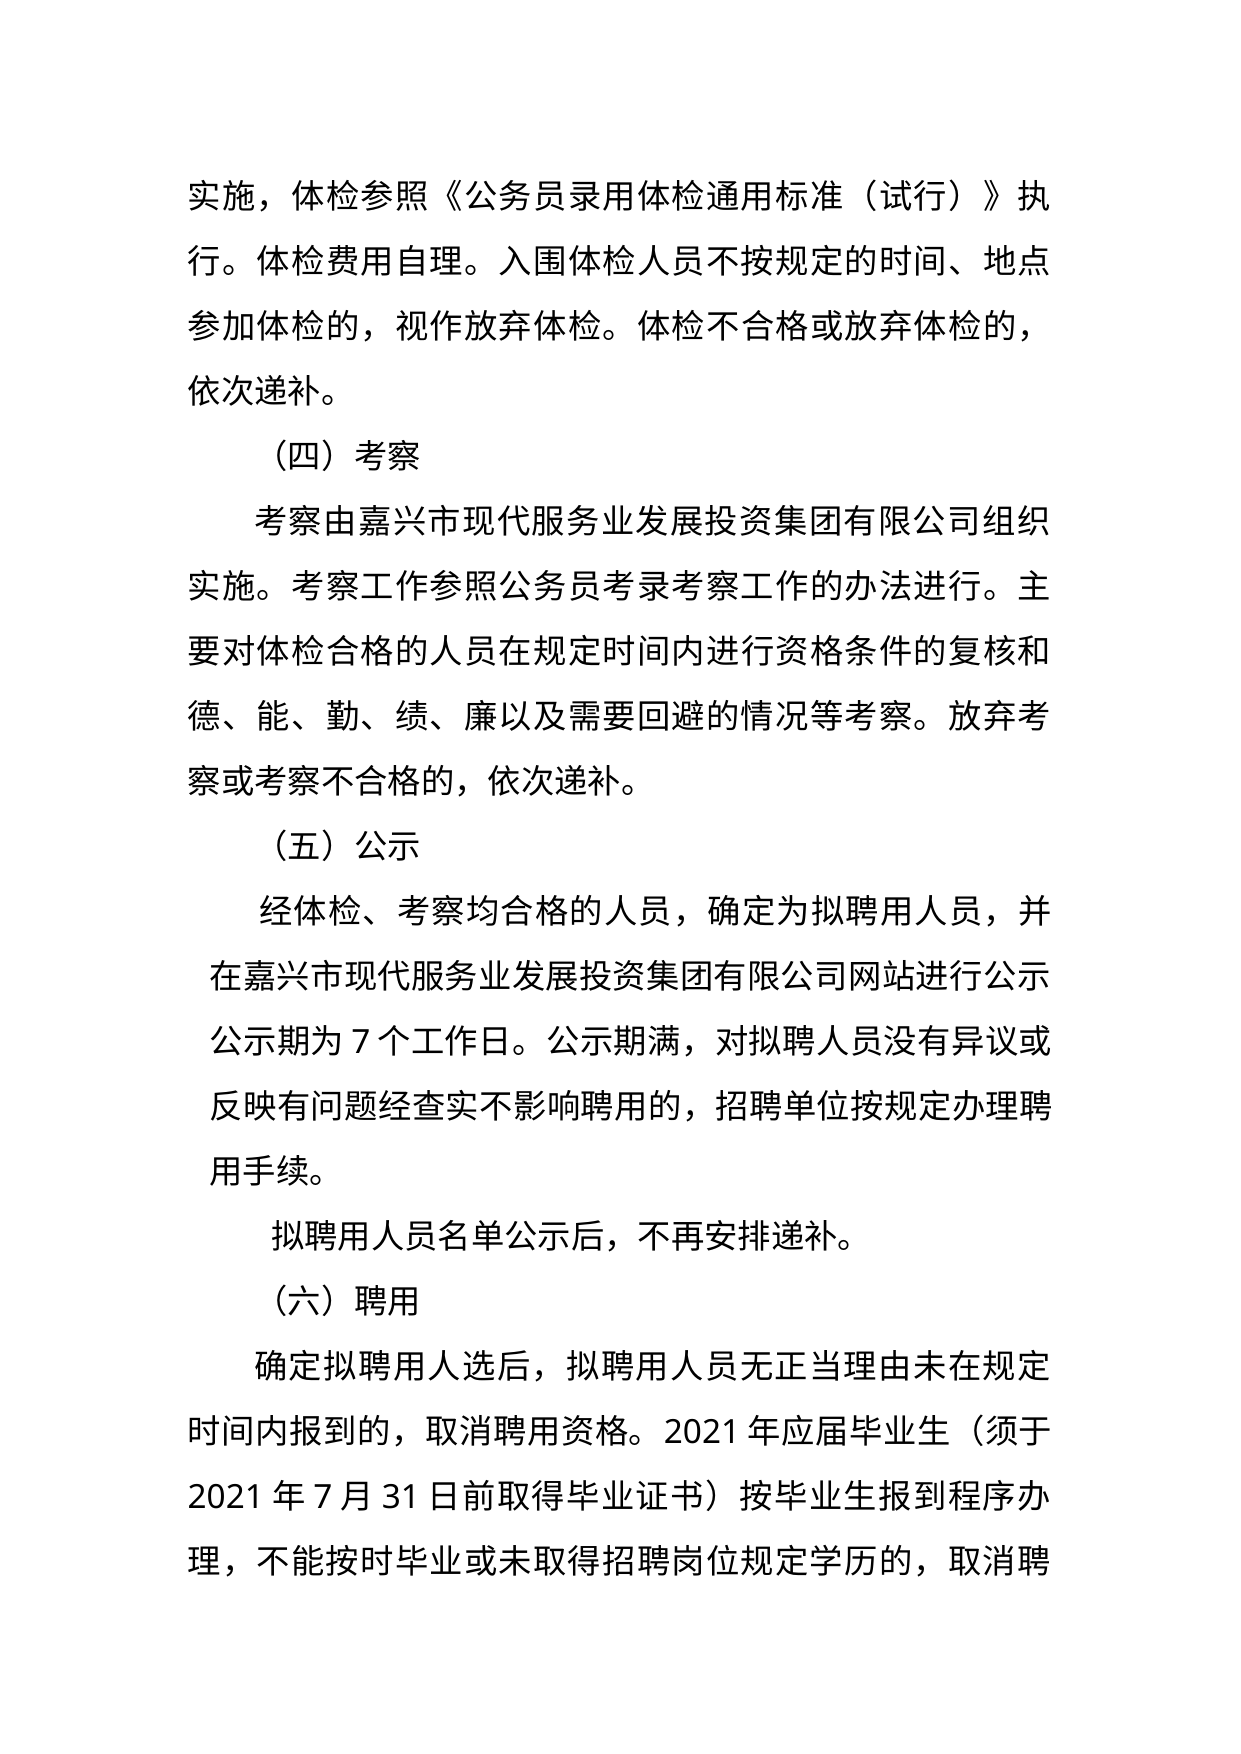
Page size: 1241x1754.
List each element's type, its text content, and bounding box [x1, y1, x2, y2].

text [187, 1332, 1053, 1592]
text 拟聘用人员名单公示后，不再安排递补。 [187, 1202, 1053, 1267]
text （五）公示 [187, 812, 1053, 877]
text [187, 162, 1053, 422]
text 考察由嘉兴市现代服务业发展投资集团有限公司组织实施。考察工作参照公务员考录考察工作的办法进行。主要对体检合格的人员在规定时间内进行资格条件的复核和德、能、勤、绩、廉以及需要回避的情况等考察。放弃考察或考察不合格的，依次递补。 [187, 487, 1053, 812]
text （六）聘用 [187, 1267, 1053, 1332]
text （四）考察 [187, 422, 1053, 487]
text 经体检、考察均合格的人员，确定为拟聘用人员，并在嘉兴市现代服务业发展投资集团有限公司网站进行公示，公示期为7个工作日。公示期满，对拟聘人员没有异议或反映有问题经查实不影响聘用的，招聘单位按规定办理聘用手续。 [209, 877, 1053, 1202]
